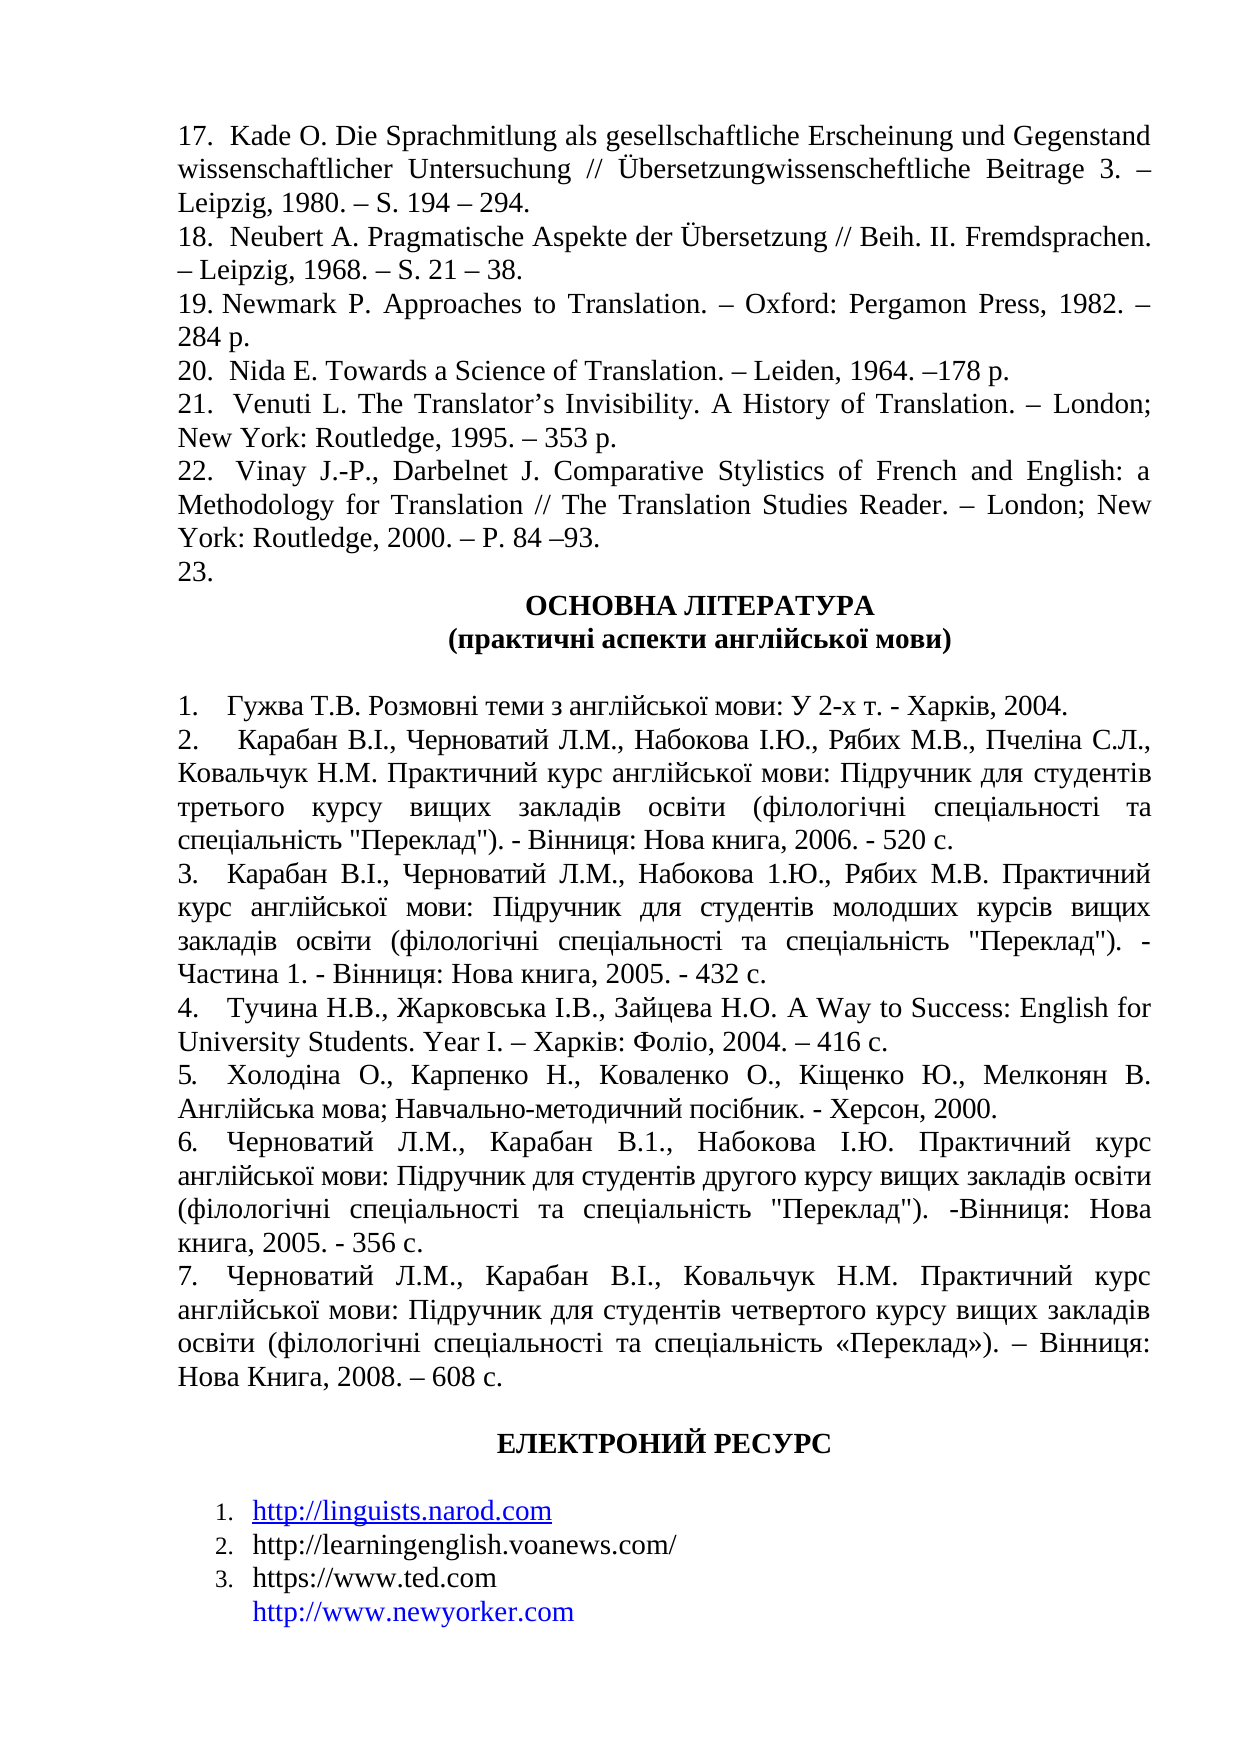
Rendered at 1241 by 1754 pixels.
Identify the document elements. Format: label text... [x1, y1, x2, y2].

list Neubert A. Pragmatische Aspekte der Übersetzung // Beih. II. Fremdsprachen. – , 1968. – S. 21 – 38. [177, 219, 1152, 286]
list Карабан В.І., Черноватий Л.М., Набокова 1.Ю., Рябих М.В. Практичний курс англійської мови: Підручник для студентів молодших курсів вищих закладів освіти (філологічні спеціальності та спеціальність "Переклад"). -Частина 1. - Вінниця: Нова книга, 2005. - 432 с. [177, 856, 1152, 990]
list Kade O. Die Sprachmitlung als gesellschaftliche Erscheinung und Gegenstand wissenschaftlicher Untersuchung // Übersetzungwissenscheftliche Beitrage 3. – Leipzig, 1980. – S. 194 – 294. [177, 118, 1152, 219]
list http://learningenglish.voanews.com/ [215, 1527, 1152, 1560]
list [252, 1594, 1152, 1627]
list Venuti L. The Translator’s Invisibility. A History of Translation. – ; : Routledge, 1995. – 353 p. [177, 386, 1152, 453]
text ЕЛЕКТРОНИЙ РЕСУРС [177, 1426, 1152, 1460]
list Newmark P. Approaches to Translation. – : Pergamon Press, 1982. – 284 p. [177, 286, 1152, 353]
list https://www.ted.com [215, 1560, 1152, 1594]
list Гужва Т.В. Розмовні теми з англійської мови: У 2-х т. - Харків, 2004. [177, 688, 1152, 722]
list Черноватий Л.М., Карабан В.І., Ковальчук Н.М. Практичний курс англійської мови: Підручник для студентів четвертого курсу вищих закладів освіти (філологічні спеціальності та спеціальність «Переклад»). – Вінниця: Нова Книга, 2008. – 608 с. [177, 1258, 1152, 1393]
text ОСНОВНА ЛІТЕРАТУРА [177, 588, 1152, 621]
list Черноватий Л.М., Карабан В.1., Набокова І.Ю. Практичний курс англійської мови: Підручник для студентів другого курсу вищих закладів освіти (філологічні спеціальності та спеціальність "Переклад"). -Вінниця: Нова книга, 2005. - 356 с. [177, 1124, 1152, 1258]
list Nida E. Towards a Science of Translation. – , 1964. –178 p. [177, 353, 1152, 386]
list http://linguists.narod.com [215, 1493, 1152, 1527]
list Карабан В.І., Черноватий Л.М., Набокова І.Ю., Рябих М.В., Пчеліна С.Л., Ковальчук Н.М. Практичний курс англійської мови: Підручник для студентів третього курсу вищих закладів освіти (філологічні спеціальності та спеціальність "Переклад"). - Вінниця: Нова книга, 2006. - 520 с. [177, 722, 1152, 856]
text (практичні аспекти англійської мови) [177, 621, 1152, 655]
list Тучина Н.В., Жарковська І.В., Зайцева Н.О. A Way to Success: English for University Students. – Харків: Фоліо, 2004. – 416 с. [177, 990, 1152, 1057]
list Vinay J.-P., Darbelnet J. Comparative Stylistics of French and English: a Methodology for Translation // The Translation Studies Reader. – ; : Routledge, 2000. – P. 84 –93. [177, 453, 1152, 554]
list Холодіна О., Карпенко Н., Коваленко О., Кіщенко Ю., Мелконян В. Англійська мова; Навчально-методичний посібник. - Херсон, 2000. [177, 1057, 1152, 1124]
